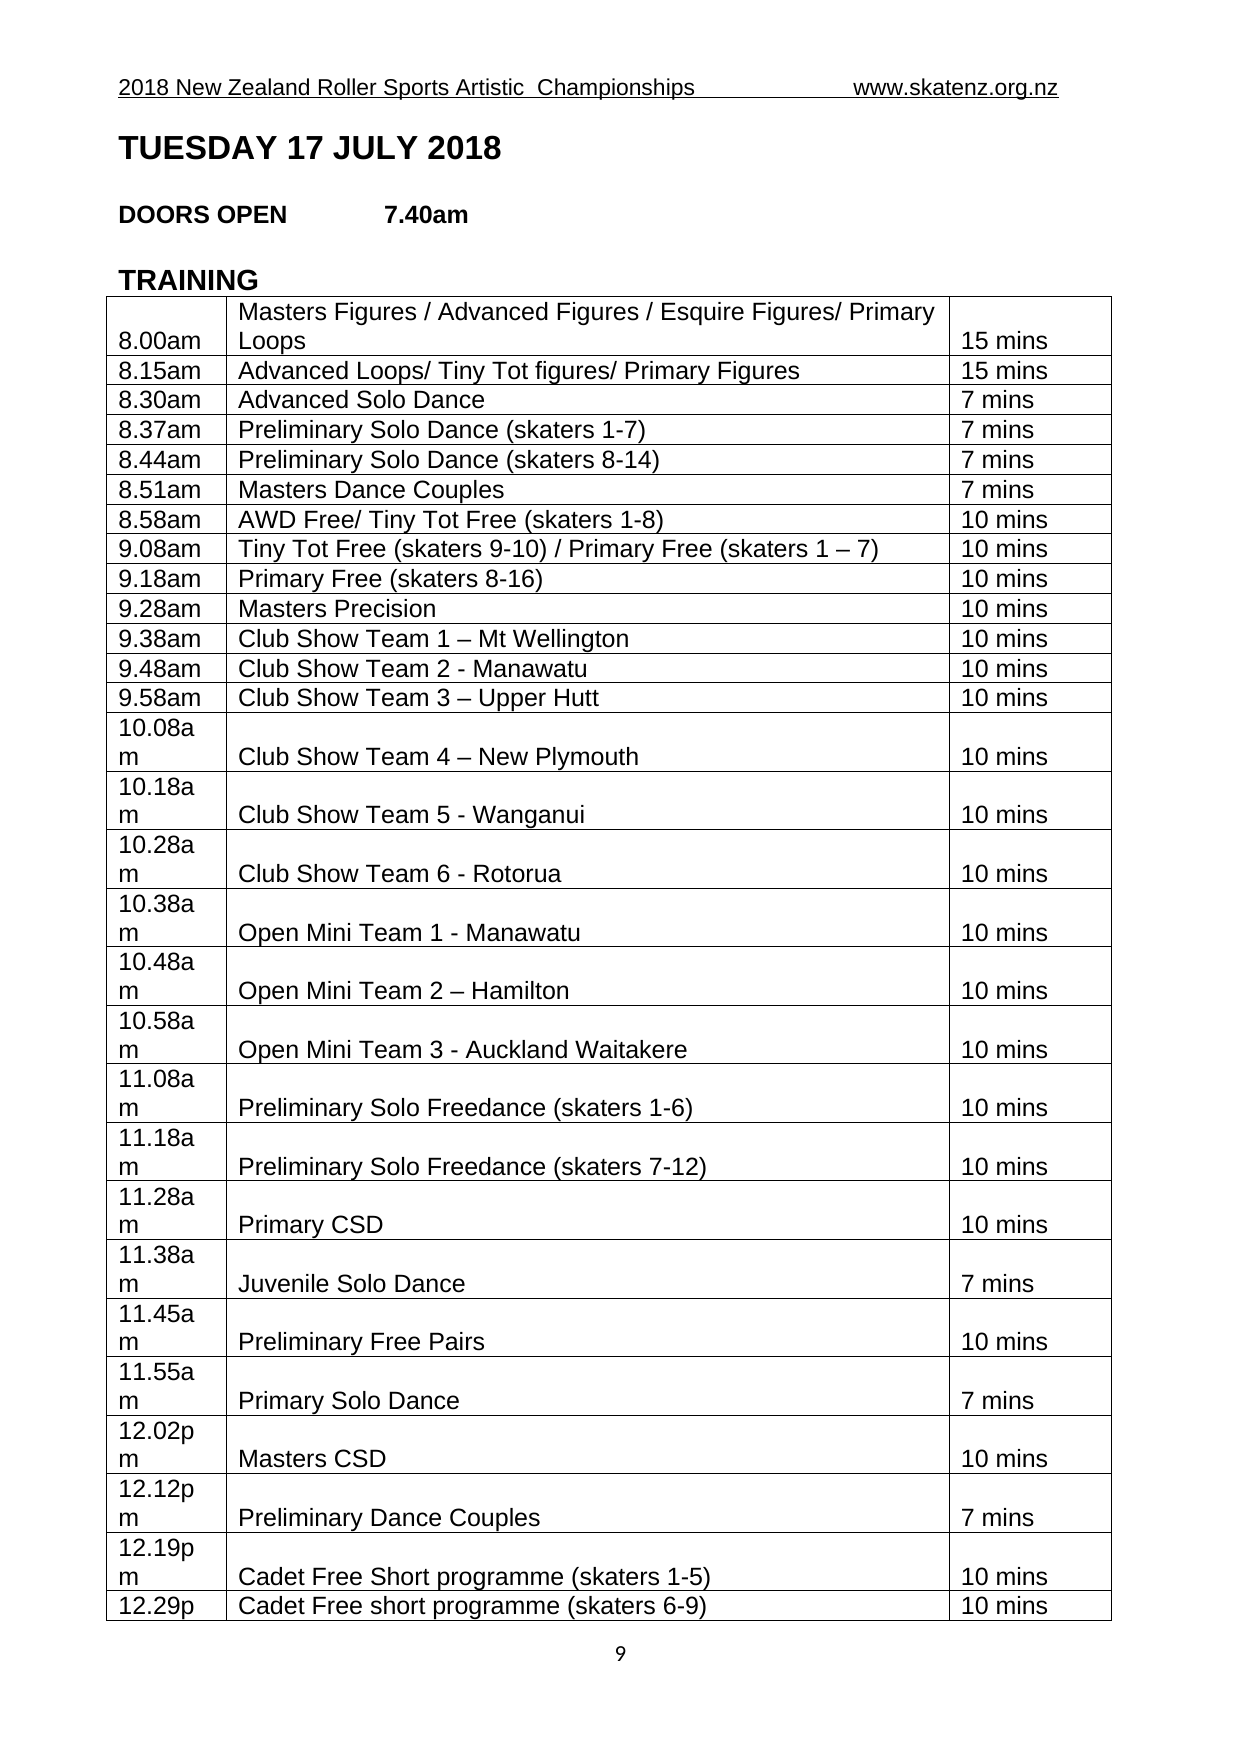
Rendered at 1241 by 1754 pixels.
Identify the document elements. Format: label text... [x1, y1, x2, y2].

table_cell 10.58am [107, 1006, 226, 1063]
table_cell Club Show Team 2 - Manawatu [227, 654, 949, 682]
table_cell 8.15am [107, 356, 226, 384]
table_cell 10 mins [950, 830, 1111, 888]
text TRAINING [118, 262, 1122, 296]
table_header Masters Figures / Advanced Figures / Esquire Figures/ Primary Loops [227, 297, 949, 354]
table_cell Preliminary Free Pairs [227, 1299, 949, 1356]
table_cell 10 mins [950, 1064, 1111, 1122]
table_cell 10 mins [950, 624, 1111, 652]
table_cell Masters Precision [227, 594, 949, 623]
table_cell Primary CSD [227, 1181, 949, 1239]
table_cell 12.29pm [107, 1591, 226, 1620]
table_cell 12.12pm [107, 1474, 226, 1532]
table_cell Open Mini Team 1 - Manawatu [227, 889, 949, 946]
table_cell 10 mins [950, 713, 1111, 771]
table_cell Club Show Team 1 – Mt Wellington [227, 624, 949, 652]
table_cell 9.38am [107, 624, 226, 652]
table_cell 8.37am [107, 415, 226, 444]
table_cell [227, 1591, 949, 1620]
table_cell 10 mins [950, 772, 1111, 829]
table_cell Club Show Team 6 - Rotorua [227, 830, 949, 888]
text TUESDAY 17 JULY 2018 [118, 128, 1122, 167]
table_cell 9.48am [107, 654, 226, 682]
table_cell 8.30am [107, 385, 226, 414]
table_cell AWD Free/ Tiny Tot Free (skaters 1-8) [227, 505, 949, 533]
table_cell 11.08am [107, 1064, 226, 1122]
table_cell 11.45am [107, 1299, 226, 1356]
table_cell 10 mins [950, 889, 1111, 946]
table_cell Juvenile Solo Dance [227, 1240, 949, 1297]
table_cell 10.08am [107, 713, 226, 771]
table_cell 7 mins [950, 445, 1111, 474]
table_cell 10 mins [950, 1533, 1111, 1590]
table_cell 10 mins [950, 1416, 1111, 1473]
table_cell 10 mins [950, 1006, 1111, 1063]
table_header 8.00am [107, 297, 226, 354]
table_cell 10 mins [950, 654, 1111, 682]
table_cell Advanced Solo Dance [227, 385, 949, 414]
table_cell 9.18am [107, 564, 226, 593]
table_cell 10 mins [950, 1299, 1111, 1356]
table_cell Preliminary Solo Freedance (skaters 1-6) [227, 1064, 949, 1122]
table_cell 11.38am [107, 1240, 226, 1297]
table_cell 11.28am [107, 1181, 226, 1239]
table_cell 10 mins [950, 534, 1111, 563]
table_cell 11.55am [107, 1357, 226, 1414]
table_cell Masters Dance Couples [227, 475, 949, 503]
table_cell 8.44am [107, 445, 226, 474]
table_cell Advanced Loops/ Tiny Tot figures/ Primary Figures [227, 356, 949, 384]
table_cell 12.02pm [107, 1416, 226, 1473]
table_cell Preliminary Solo Dance (skaters 8-14) [227, 445, 949, 474]
table_cell 12.19pm [107, 1533, 226, 1590]
table_cell Preliminary Dance Couples [227, 1474, 949, 1532]
table_cell 15 mins [950, 356, 1111, 384]
table_cell 7 mins [950, 475, 1111, 503]
table_cell 7 mins [950, 385, 1111, 414]
table_cell 10.38am [107, 889, 226, 946]
table_cell 10.48am [107, 947, 226, 1005]
table_cell 7 mins [950, 1240, 1111, 1297]
table_cell 7 mins [950, 415, 1111, 444]
table_cell 10 mins [950, 683, 1111, 712]
table_cell 8.51am [107, 475, 226, 503]
table_cell 10 mins [950, 564, 1111, 593]
table_header 15 mins [950, 297, 1111, 354]
table_cell 8.58am [107, 505, 226, 533]
table_cell 9.58am [107, 683, 226, 712]
table_cell 10 mins [950, 1591, 1111, 1620]
table_cell 10 mins [950, 505, 1111, 533]
table_cell Club Show Team 4 – New Plymouth [227, 713, 949, 771]
table_cell 10 mins [950, 1123, 1111, 1180]
table_cell Open Mini Team 3 - Auckland Waitakere [227, 1006, 949, 1063]
table_cell 10.18am [107, 772, 226, 829]
table_cell 9.28am [107, 594, 226, 623]
table_cell 10 mins [950, 1181, 1111, 1239]
table_cell Club Show Team 3 – Upper Hutt [227, 683, 949, 712]
table_cell Primary Solo Dance [227, 1357, 949, 1414]
table_cell Preliminary Solo Dance (skaters 1-7) [227, 415, 949, 444]
table_cell Club Show Team 5 - Wanganui [227, 772, 949, 829]
table_cell Tiny Tot Free (skaters 9-10) / Primary Free (skaters 1 – 7) [227, 534, 949, 563]
table_cell 10.28am [107, 830, 226, 888]
table_cell Masters CSD [227, 1416, 949, 1473]
table_cell 10 mins [950, 594, 1111, 623]
table_cell 10 mins [950, 947, 1111, 1005]
table_cell 9.08am [107, 534, 226, 563]
table_cell 7 mins [950, 1357, 1111, 1414]
table_cell Primary Free (skaters 8-16) [227, 564, 949, 593]
table_cell Preliminary Solo Freedance (skaters 7-12) [227, 1123, 949, 1180]
text DOORS OPEN 7.40am [118, 200, 1122, 229]
table_cell Cadet Free Short programme (skaters 1-5) [227, 1533, 949, 1590]
table_cell 11.18am [107, 1123, 226, 1180]
table_cell Open Mini Team 2 – Hamilton [227, 947, 949, 1005]
table_cell 7 mins [950, 1474, 1111, 1532]
